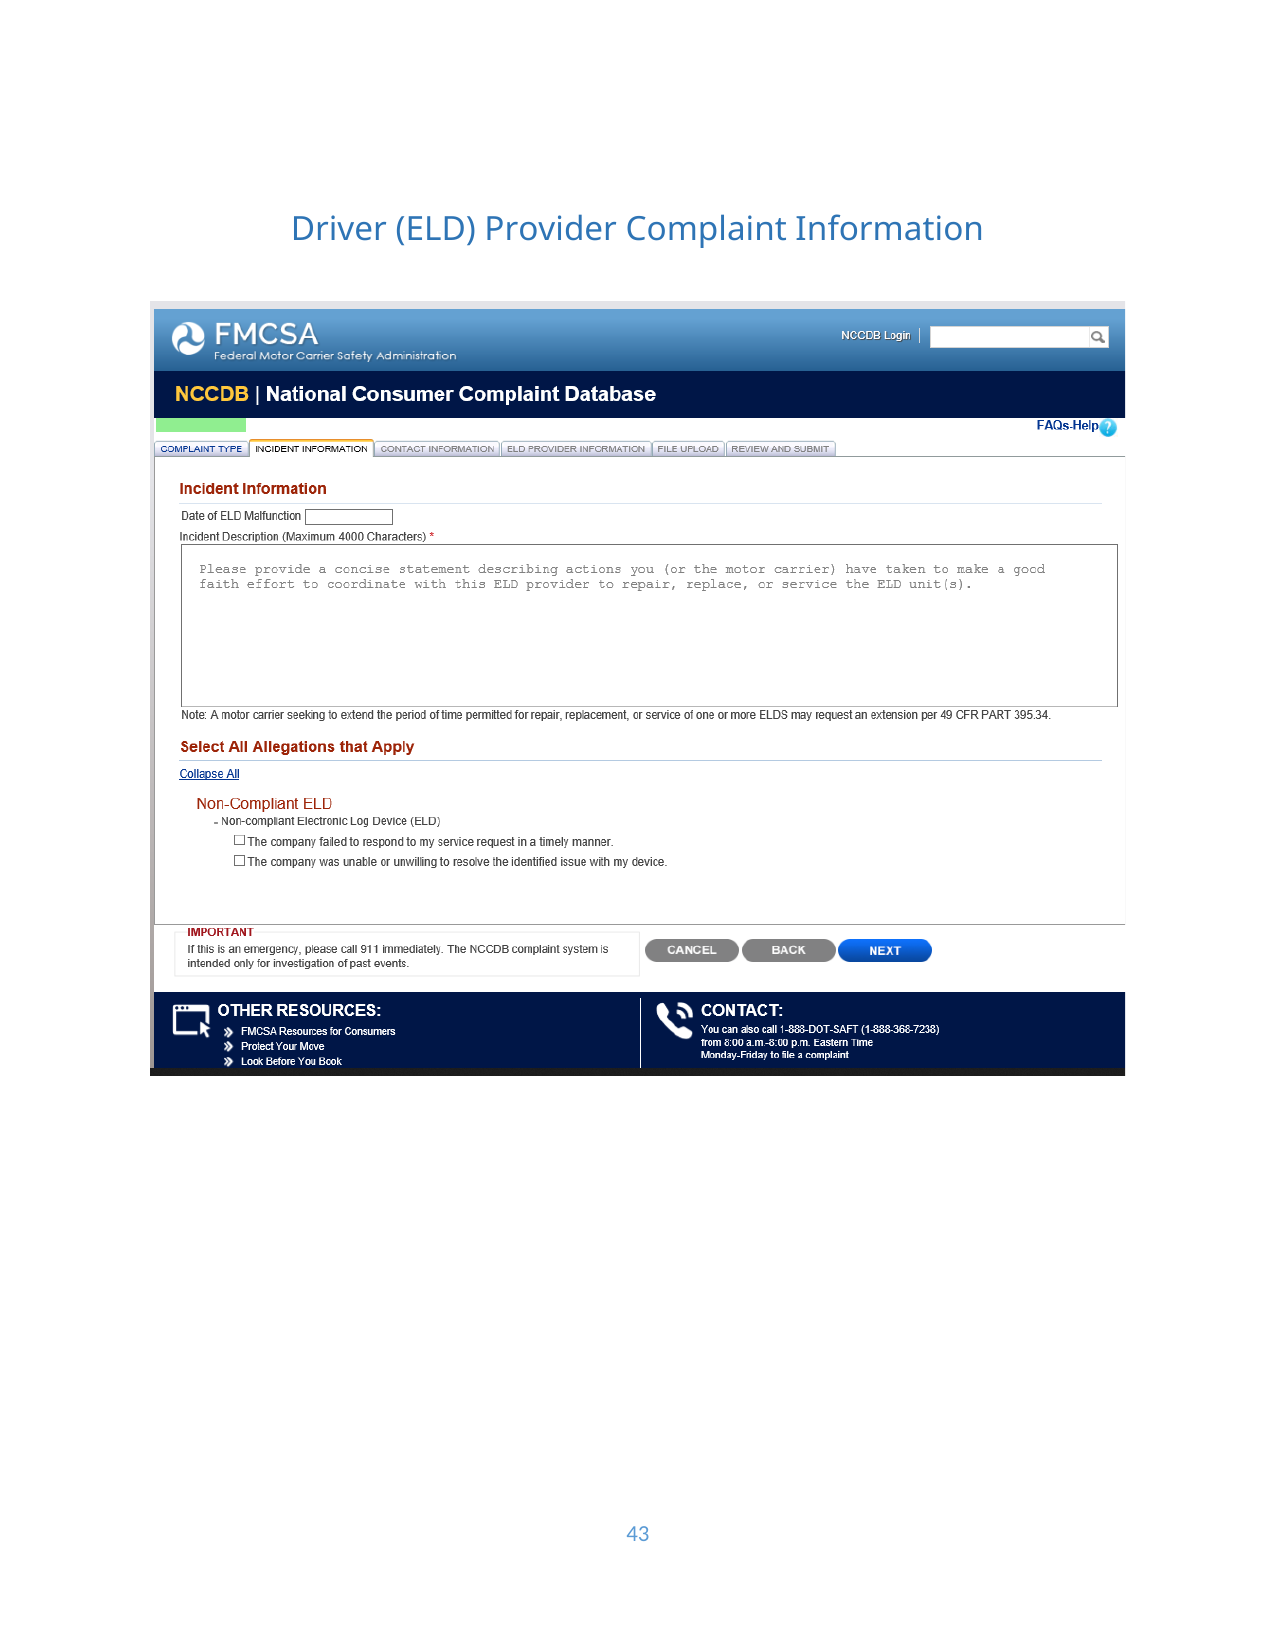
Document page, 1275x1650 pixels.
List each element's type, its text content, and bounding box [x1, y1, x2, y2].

subtitle Driver (ELD) Provider Complaint Information [150, 205, 1125, 251]
picture [150, 301, 1125, 1076]
